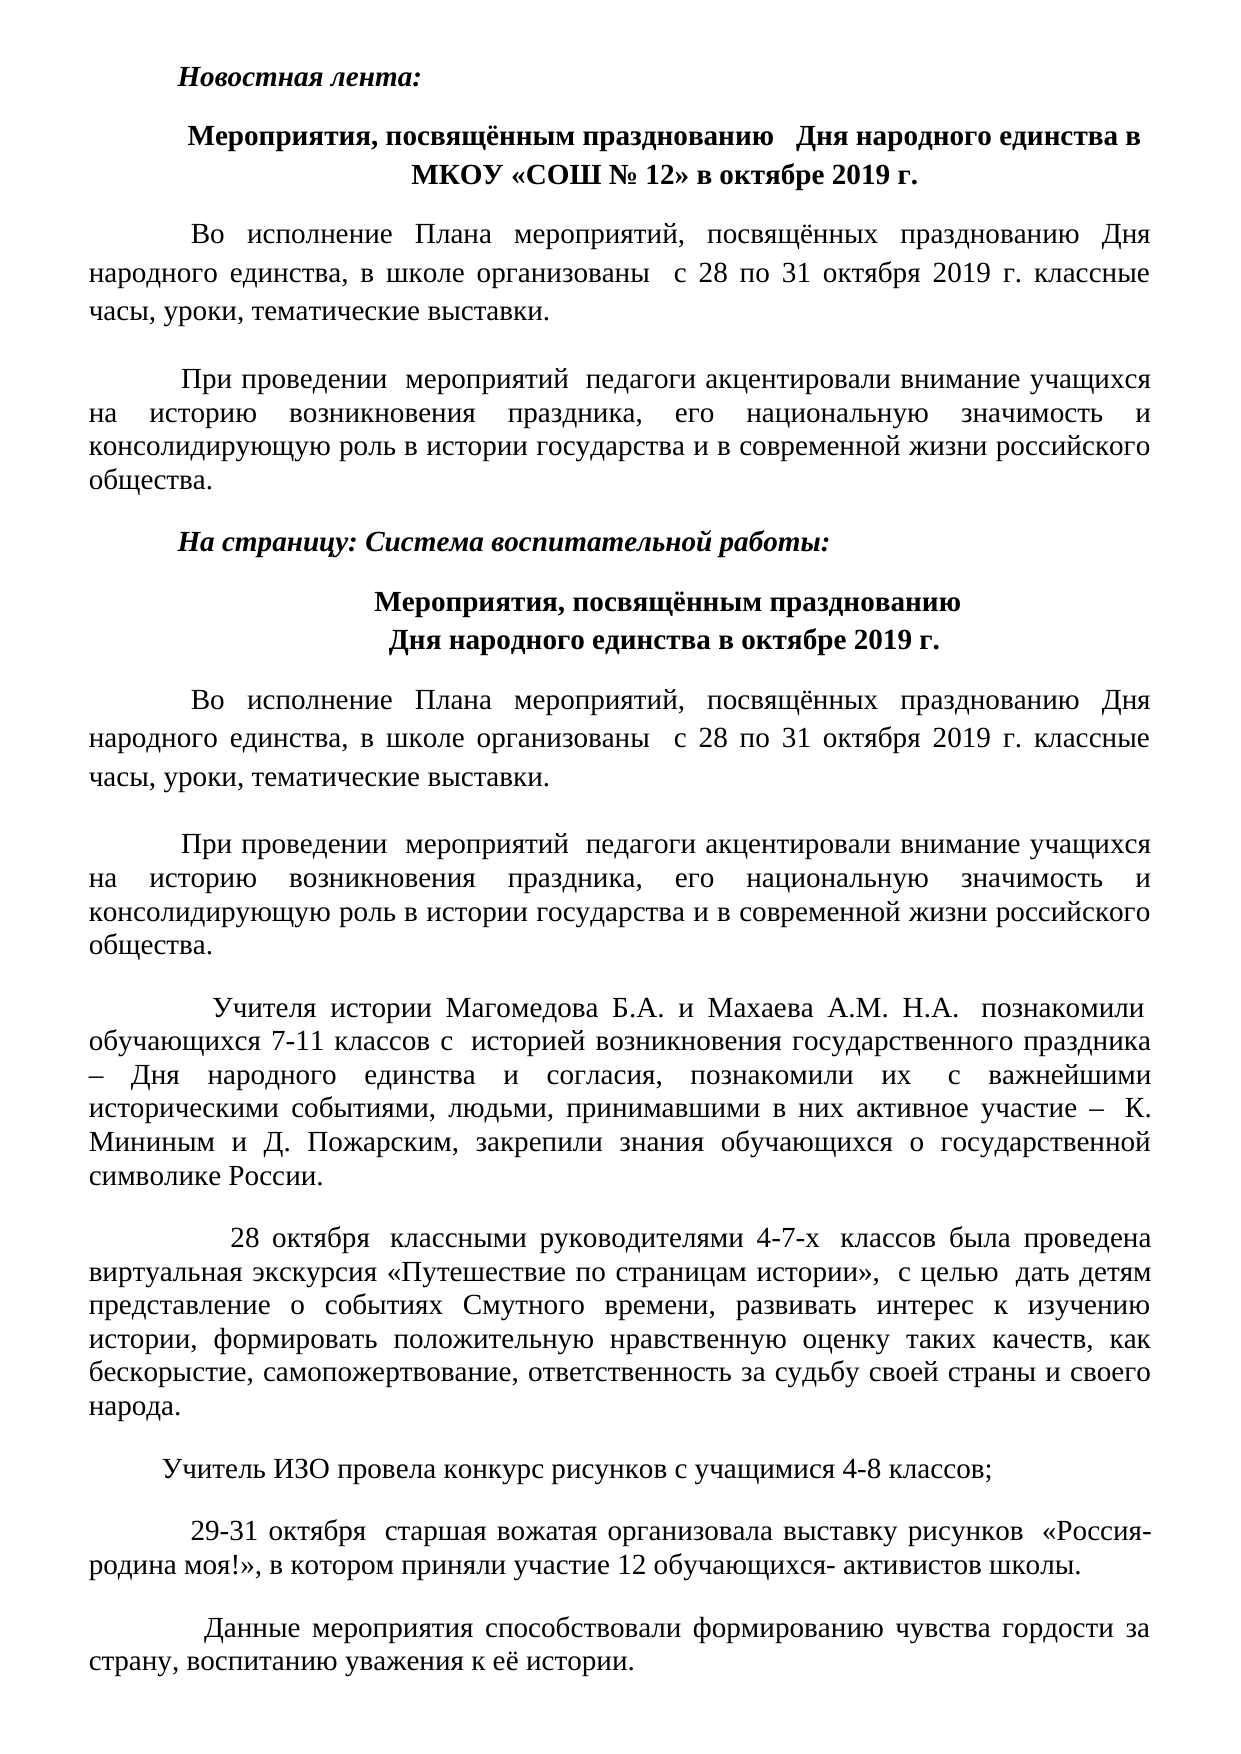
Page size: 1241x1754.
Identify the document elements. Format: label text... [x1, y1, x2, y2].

text 28 октября классными руководителями 4-7-х классов была проведена виртуальная экскурсия «Путешествие по страницам истории», с целью дать детям представление о событиях Смутного времени, развивать интерес к изучению истории, формировать положительную нравственную оценку таких качеств, как бескорыстие, самопожертвование, ответственность за судьбу своей страны и своего народа. [88, 1220, 1152, 1422]
text Данные мероприятия способствовали формированию чувства гордости за страну, воспитанию уважения к её истории. [88, 1610, 1152, 1677]
text На страницу: Система воспитательной работы: [177, 524, 1152, 558]
text При проведении мероприятий педагоги акцентировали внимание учащихся на историю возникновения праздника, его национальную значимость и консолидирующую роль в истории государства и в современной жизни российского общества. [88, 361, 1152, 495]
text Новостная лента: [177, 59, 1152, 93]
text Мероприятия, посвящённым празднованию Дня народного единства в МКОУ «СОШ № 12» в октябре 2019 г. [177, 118, 1152, 191]
text 29-31 октября старшая вожатая организовала выставку рисунков «Россия-родина моя!», в котором приняли участие 12 обучающихся- активистов школы. [88, 1513, 1152, 1581]
text Учитель ИЗО провела конкурс рисунков с учащимися 4-8 классов; [88, 1451, 1152, 1484]
text Во исполнение Плана мероприятий, посвящённых празднованию Дня народного единства, в школе организованы с 28 по 31 октября 2019 г. классные часы, уроки, тематические выставки. [88, 682, 1152, 792]
text Во исполнение Плана мероприятий, посвящённых празднованию Дня народного единства, в школе организованы с 28 по 31 октября 2019 г. классные часы, уроки, тематические выставки. [88, 216, 1152, 327]
text При проведении мероприятий педагоги акцентировали внимание учащихся на историю возникновения праздника, его национальную значимость и консолидирующую роль в истории государства и в современной жизни российского общества. [88, 827, 1152, 961]
text Учителя истории Магомедова Б.А. и Махаева А.М. Н.А. познакомили обучающихся 7-11 классов с историей возникновения государственного праздника – Дня народного единства и согласия, познакомили их с важнейшими историческими событиями, людьми, принимавшими в них активное участие – К. Мининым и Д. Пожарским, закрепили знания обучающихся о государственной символике России. [88, 990, 1152, 1191]
text Мероприятия, посвящённым празднованию Дня народного единства в октябре 2019 г. [177, 584, 1152, 656]
